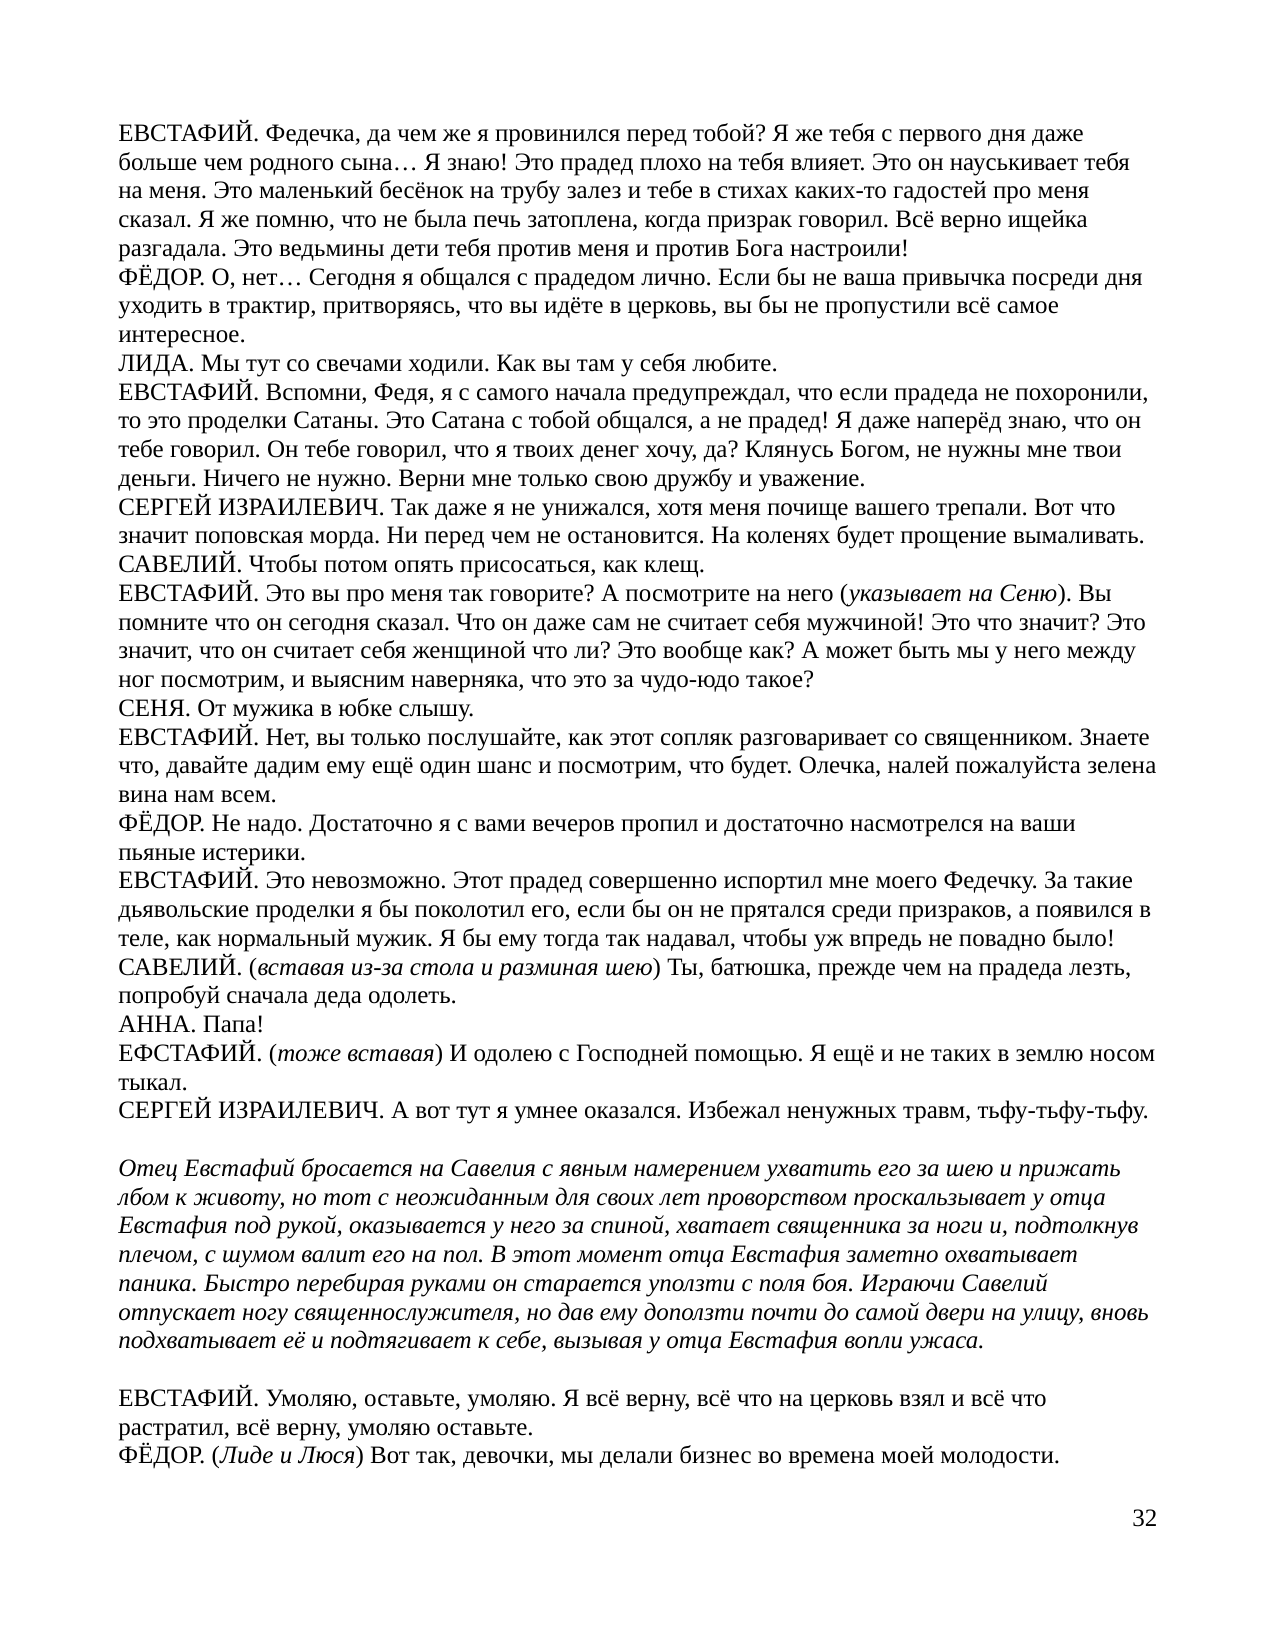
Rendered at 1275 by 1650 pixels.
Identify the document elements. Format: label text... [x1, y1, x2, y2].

text ЕВСТАФИЙ. Это невозможно. Этот прадед совершенно испортил мне моего Федечку. За такие дьявольские проделки я бы поколотил его, если бы он не прятался среди призраков, а появился в теле, как нормальный мужик. Я бы ему тогда так надавал, чтобы уж впредь не повадно было! [118, 866, 1157, 952]
text СЕРГЕЙ ИЗРАИЛЕВИЧ. А вот тут я умнее оказался. Избежал ненужных травм, тьфу-тьфу-тьфу. [118, 1096, 1157, 1124]
text Отец Евстафий бросается на Савелия с явным намерением ухватить его за шею и прижать лбом к животу, но тот с неожиданным для своих лет проворством проскальзывает у отца Евстафия под рукой, оказывается у него за спиной, хватает священника за ноги и, подтолкнув плечом, с шумом валит его на пол. В этот момент отца Евстафия заметно охватывает паника. Быстро перебирая руками он старается уползти с поля боя. Играючи Савелий отпускает ногу священнослужителя, но дав ему доползти почти до самой двери на улицу, вновь подхватывает её и подтягивает к себе, вызывая у отца Евстафия вопли ужаса. [118, 1153, 1157, 1354]
text ЕВСТАФИЙ. Нет, вы только послушайте, как этот сопляк разговаривает со священником. Знаете что, давайте дадим ему ещё один шанс и посмотрим, что будет. Олечка, налей пожалуйста зелена вина нам всем. [118, 722, 1157, 808]
text ЛИДА. Мы тут со свечами ходили. Как вы там у себя любите. [118, 348, 1157, 377]
text САВЕЛИЙ. (вставая из-за стола и разминая шею) Ты, батюшка, прежде чем на прадеда лезть, попробуй сначала деда одолеть. [118, 952, 1157, 1009]
text СЕРГЕЙ ИЗРАИЛЕВИЧ. Так даже я не унижался, хотя меня почище вашего трепали. Вот что значит поповская морда. Ни перед чем не остановится. На коленях будет прощение вымаливать. [118, 492, 1157, 549]
text ЕВСТАФИЙ. Федечка, да чем же я провинился перед тобой? Я же тебя с первого дня даже больше чем родного сына… Я знаю! Это прадед плохо на тебя влияет. Это он науськивает тебя на меня. Это маленький бесёнок на трубу залез и тебе в стихах каких-то гадостей про меня сказал. Я же помню, что не была печь затоплена, когда призрак говорил. Всё верно ищейка разгадала. Это ведьмины дети тебя против меня и против Бога настроили! [118, 118, 1157, 262]
text СЕНЯ. От мужика в юбке слышу. [118, 693, 1157, 722]
text ФЁДОР. (Лиде и Люся) Вот так, девочки, мы делали бизнес во времена моей молодости. [118, 1441, 1157, 1469]
text АННА. Папа! [118, 1009, 1157, 1038]
text САВЕЛИЙ. Чтобы потом опять присосаться, как клещ. [118, 549, 1157, 578]
text ЕФСТАФИЙ. (тоже вставая) И одолею с Господней помощью. Я ещё и не таких в землю носом тыкал. [118, 1038, 1157, 1096]
text ЕВСТАФИЙ. Это вы про меня так говорите? А посмотрите на него (указывает на Сеню). Вы помните что он сегодня сказал. Что он даже сам не считает себя мужчиной! Это что значит? Это значит, что он считает себя женщиной что ли? Это вообще как? А может быть мы у него между ног посмотрим, и выясним наверняка, что это за чудо-юдо такое? [118, 578, 1157, 693]
text ЕВСТАФИЙ. Умоляю, оставьте, умоляю. Я всё верну, всё что на церковь взял и всё что растратил, всё верну, умоляю оставьте. [118, 1383, 1157, 1441]
text ФЁДОР. О, нет… Сегодня я общался с прадедом лично. Если бы не ваша привычка посреди дня уходить в трактир, притворяясь, что вы идёте в церковь, вы бы не пропустили всё самое интересное. [118, 262, 1157, 348]
text ФЁДОР. Не надо. Достаточно я с вами вечеров пропил и достаточно насмотрелся на ваши пьяные истерики. [118, 808, 1157, 866]
text ЕВСТАФИЙ. Вспомни, Федя, я с самого начала предупреждал, что если прадеда не похоронили, то это проделки Сатаны. Это Сатана с тобой общался, а не прадед! Я даже наперёд знаю, что он тебе говорил. Он тебе говорил, что я твоих денег хочу, да? Клянусь Богом, не нужны мне твои деньги. Ничего не нужно. Верни мне только свою дружбу и уважение. [118, 377, 1157, 492]
